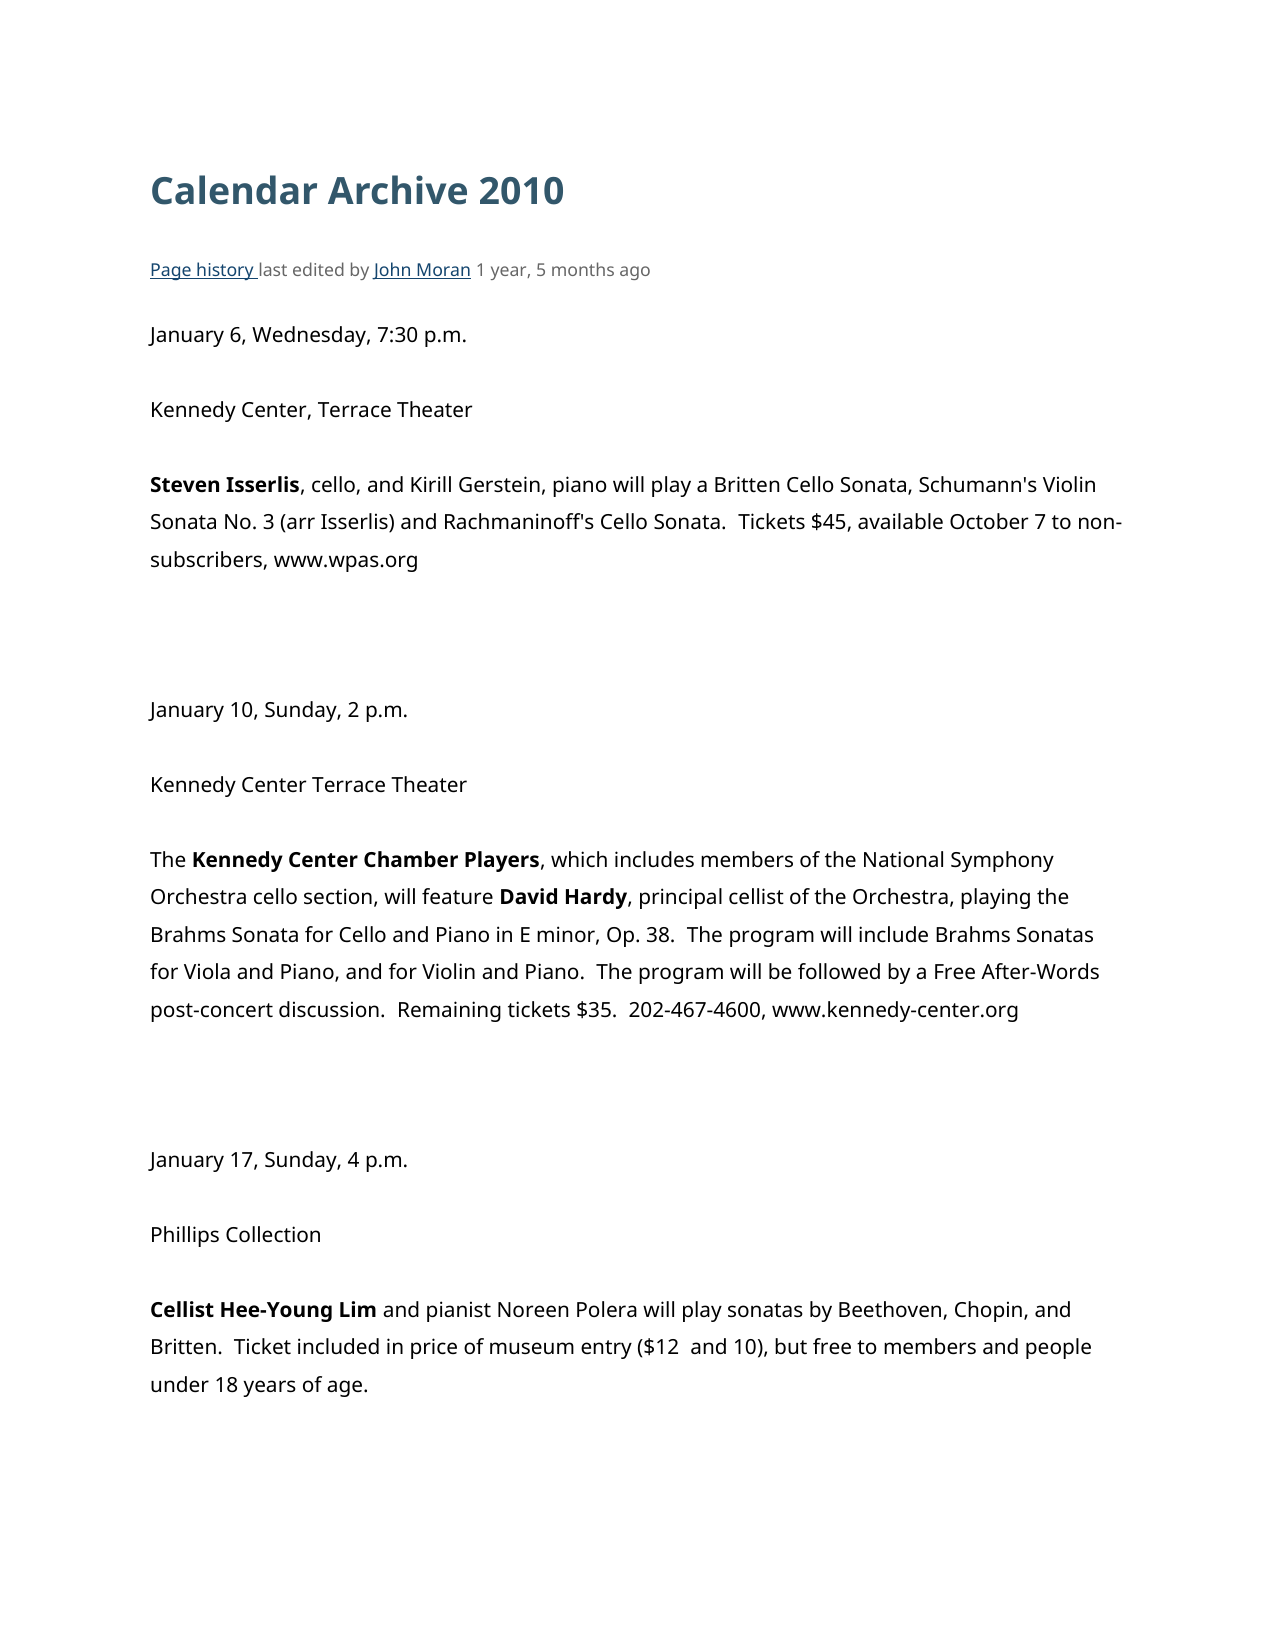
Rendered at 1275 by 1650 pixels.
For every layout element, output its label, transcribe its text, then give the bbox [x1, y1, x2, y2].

text January 10, Sunday, 2 p.m. [150, 686, 1125, 723]
text Calendar Archive 2010 [150, 164, 1125, 215]
text Kennedy Center Terrace Theater [150, 761, 1125, 798]
text Cellist Hee-Young Lim and pianist Noreen Polera will play sonatas by Beethoven, Chopin, and Britten. Ticket included in price of museum entry ($12 and 10), but free to members and people under 18 years of age. [150, 1286, 1125, 1398]
text Steven Isserlis, cello, and Kirill Gerstein, piano will play a Britten Cello Sonata, Schumann's Violin Sonata No. 3 (arr Isserlis) and Rachmaninoff's Cello Sonata. Tickets $45, available October 7 to non-subscribers, www.wpas.org [150, 461, 1125, 573]
text Phillips Collection [150, 1211, 1125, 1248]
text January 17, Sunday, 4 p.m. [150, 1136, 1125, 1173]
text Page history last edited by John Moran 1 year, 5 months ago [150, 244, 1125, 282]
text Kennedy Center, Terrace Theater [150, 386, 1125, 423]
text The Kennedy Center Chamber Players, which includes members of the National Symphony Orchestra cello section, will feature David Hardy, principal cellist of the Orchestra, playing the Brahms Sonata for Cello and Piano in E minor, Op. 38. The program will include Brahms Sonatas for Viola and Piano, and for Violin and Piano. The program will be followed by a Free After-Words post-concert discussion. Remaining tickets $35. 202-467-4600, www.kennedy-center.org [150, 836, 1125, 1023]
text January 6, Wednesday, 7:30 p.m. [150, 311, 1125, 348]
